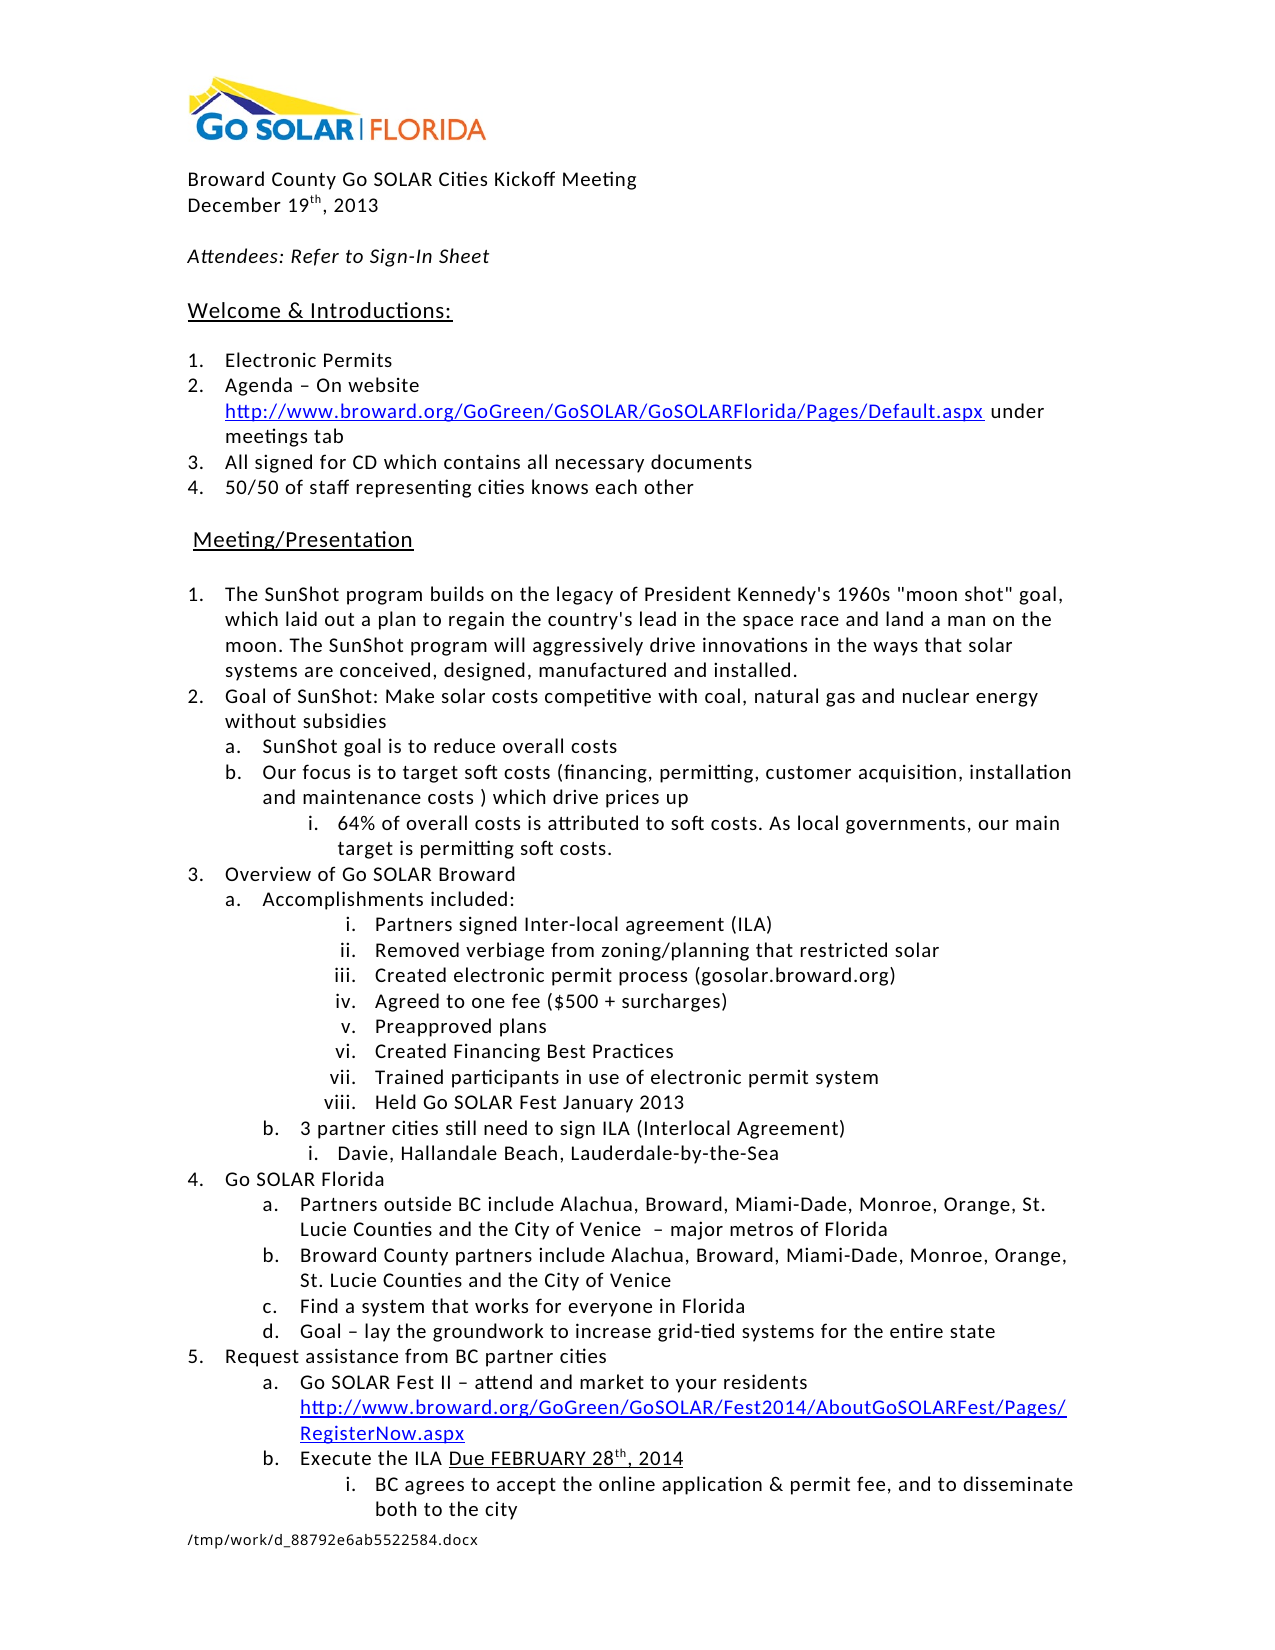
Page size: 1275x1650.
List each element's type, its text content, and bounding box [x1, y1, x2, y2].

list Execute the ILA Due FEBRUARY 28th, 2014 [262, 1445, 1087, 1471]
list Goal – lay the groundwork to increase grid-tied systems for the entire state [262, 1318, 1087, 1344]
list The SunShot program builds on the legacy of President Kennedy's 1960s "moon shot" goal, which laid out a plan to regain the country's lead in the space race and land a man on the moon. The SunShot program will aggressively drive innovations in the ways that solar systems are conceived, designed, manufactured and installed. [187, 581, 1087, 683]
list Created electronic permit process (gosolar.broward.org) [356, 962, 1087, 988]
list Held Go SOLAR Fest January 2013 [356, 1089, 1087, 1115]
list Request assistance from BC partner cities [187, 1344, 1087, 1369]
list Accomplishments included: [225, 886, 1087, 912]
list Davie, Hallandale Beach, Lauderdale-by-the-Sea [319, 1140, 1087, 1166]
list Overview of Go SOLAR Broward [187, 861, 1087, 886]
list 64% of overall costs is attributed to soft costs. As local governments, our main target is permitting soft costs. [319, 810, 1087, 861]
list Electronic Permits [187, 347, 1087, 373]
list Broward County partners include Alachua, Broward, Miami-Dade, Monroe, Orange, St. Lucie Counties and the City of Venice [262, 1242, 1087, 1293]
text Attendees: Refer to Sign-In Sheet [187, 243, 1087, 268]
text December 19th, 2013 [187, 192, 1087, 217]
picture [187, 75, 488, 142]
list All signed for CD which contains all necessary documents [187, 449, 1087, 474]
list Created Financing Best Practices [356, 1039, 1087, 1064]
list Our focus is to target soft costs (financing, permitting, customer acquisition, installation and maintenance costs ) which drive prices up [225, 759, 1087, 810]
list 3 partner cities still need to sign ILA (Interlocal Agreement) [262, 1115, 1087, 1140]
list Go SOLAR Florida [187, 1166, 1087, 1191]
list Agenda – On website http://www.broward.org/GoGreen/GoSOLAR/GoSOLARFlorida/Pages/Default.aspx under meetings tab [187, 373, 1087, 449]
list BC agrees to accept the online application & permit fee, and to disseminate both to the city [356, 1471, 1087, 1522]
list Trained participants in use of electronic permit system [356, 1064, 1087, 1089]
list Removed verbiage from zoning/planning that restricted solar [356, 937, 1087, 962]
list Find a system that works for everyone in Florida [262, 1293, 1087, 1318]
list Preapproved plans [356, 1013, 1087, 1039]
list Go SOLAR Fest II – attend and market to your residents http://www.broward.org/GoGreen/GoSOLAR/Fest2014/AboutGoSOLARFest/Pages/RegisterNow.aspx [262, 1369, 1087, 1445]
text Meeting/Presentation [187, 525, 1087, 553]
list SunShot goal is to reduce overall costs [225, 734, 1087, 759]
list Partners signed Inter-local agreement (ILA) [356, 912, 1087, 937]
text Broward County Go SOLAR Cities Kickoff Meeting [187, 167, 1087, 192]
text Welcome & Introductions: [187, 296, 1087, 324]
list 50/50 of staff representing cities knows each other [187, 474, 1087, 525]
list Partners outside BC include Alachua, Broward, Miami-Dade, Monroe, Orange, St. Lucie Counties and the City of Venice – major metros of Florida [262, 1191, 1087, 1242]
list Goal of SunShot: Make solar costs competitive with coal, natural gas and nuclear energy without subsidies [187, 683, 1087, 734]
list Agreed to one fee ($500 + surcharges) [356, 988, 1087, 1013]
